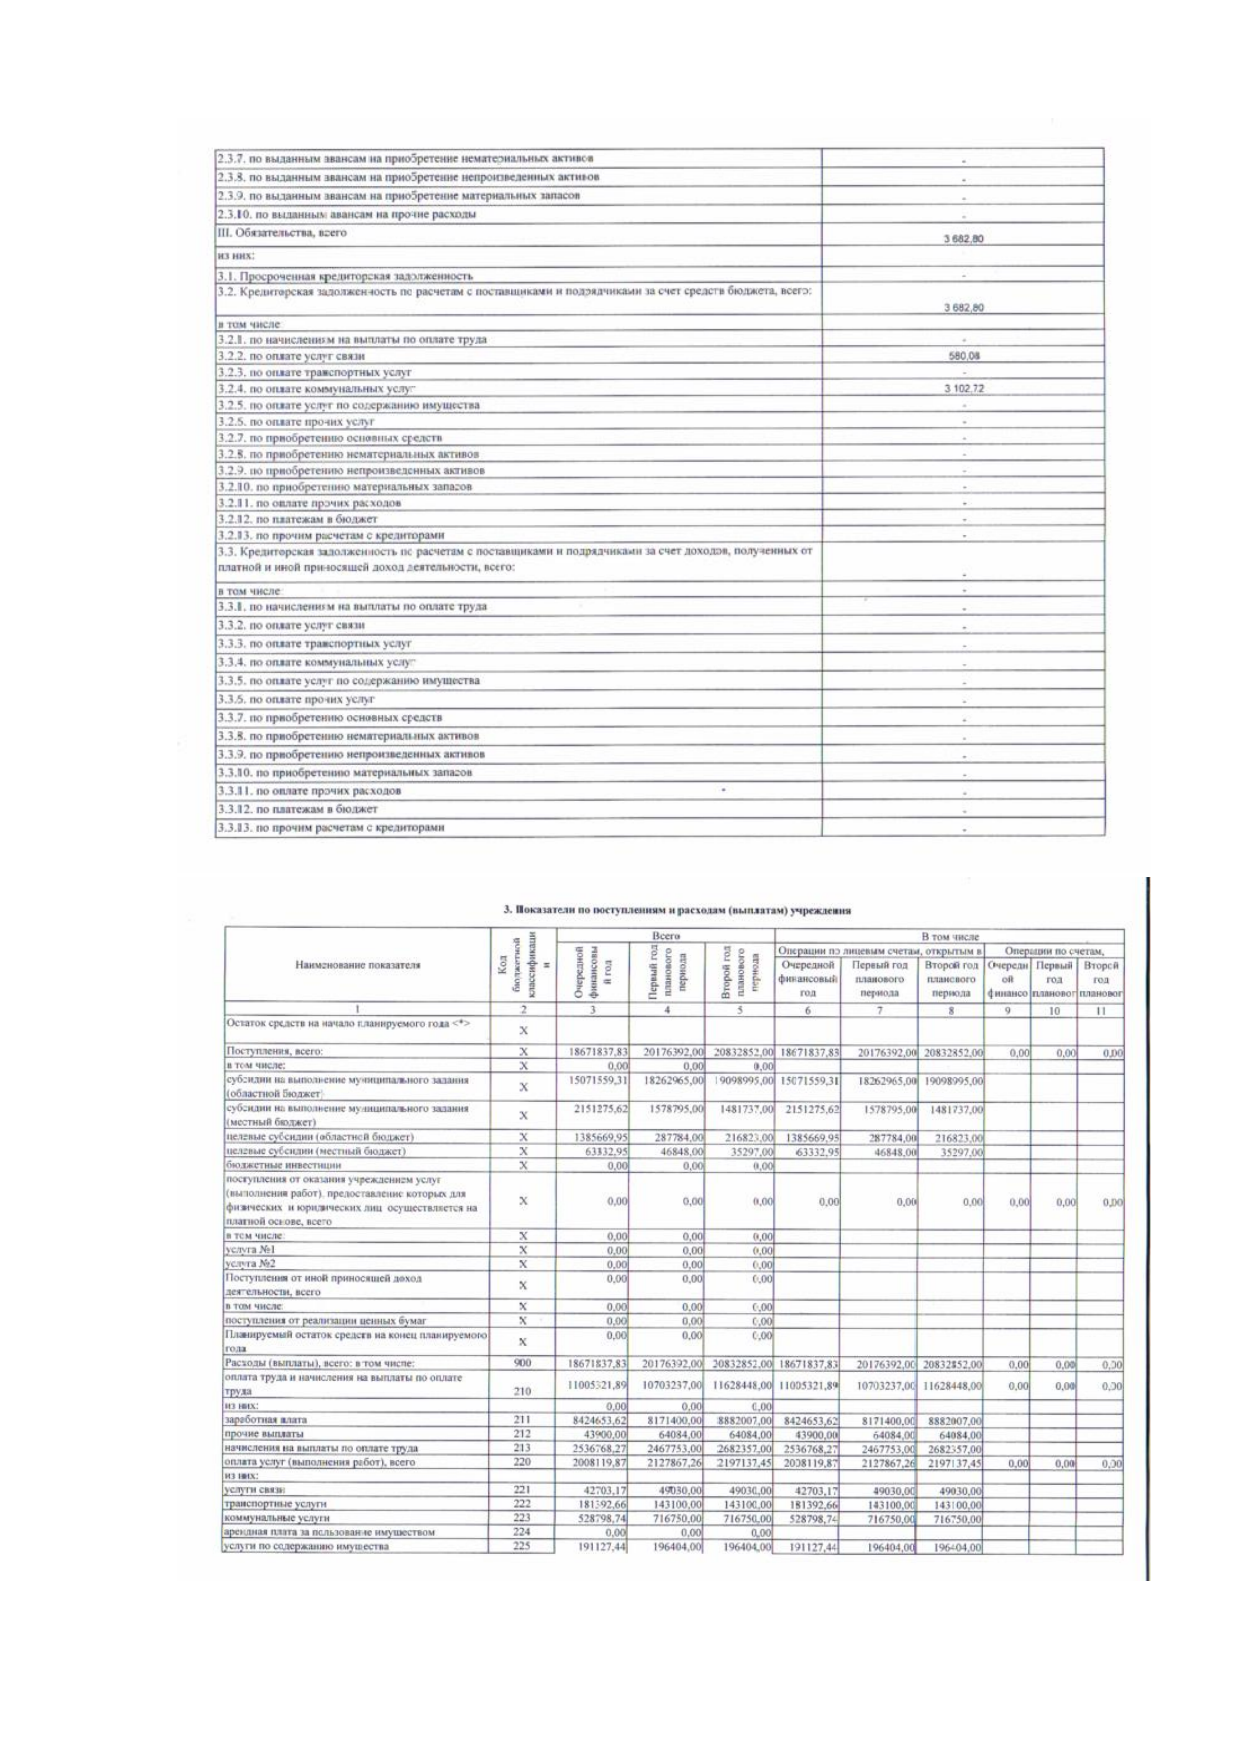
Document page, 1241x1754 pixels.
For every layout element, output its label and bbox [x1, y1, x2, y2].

picture [177, 877, 1151, 1581]
picture [177, 118, 1151, 873]
